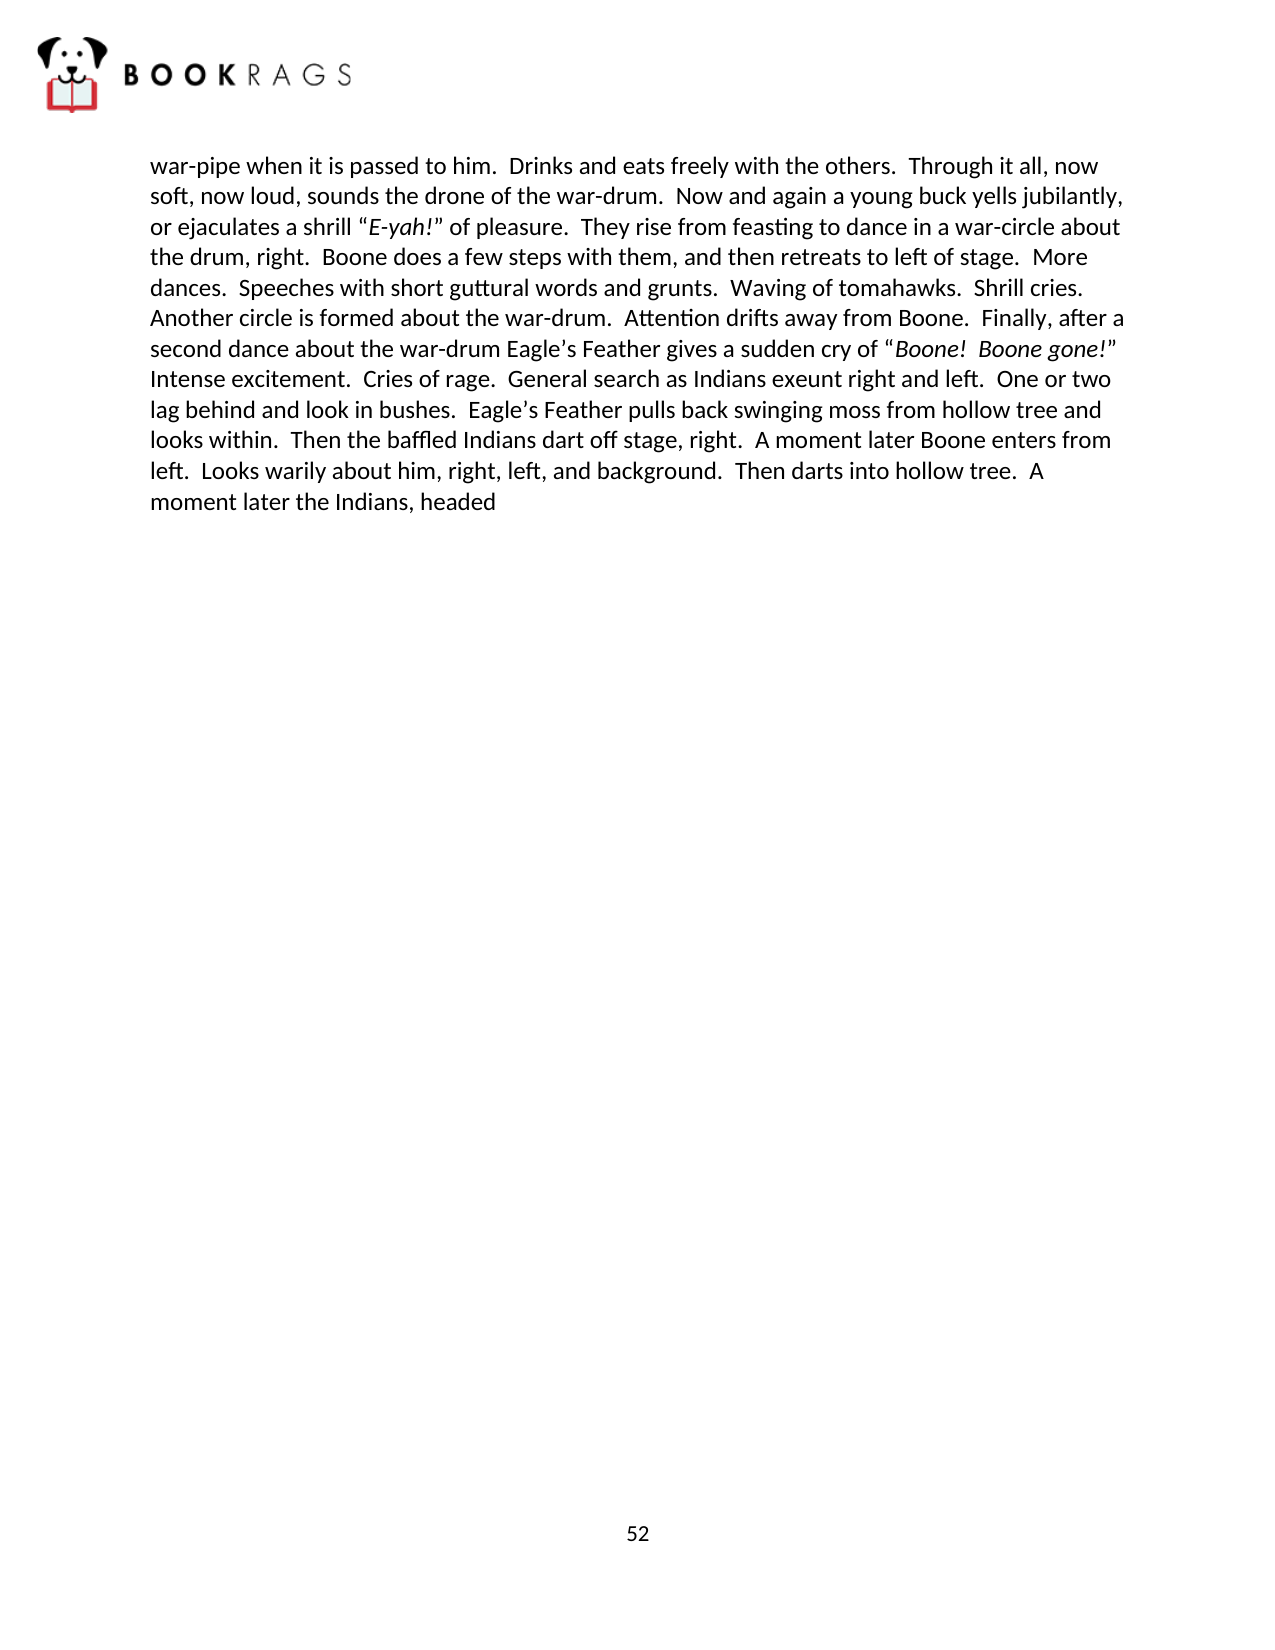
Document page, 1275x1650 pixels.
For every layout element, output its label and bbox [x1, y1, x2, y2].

text [150, 150, 1125, 516]
picture [37, 37, 351, 113]
